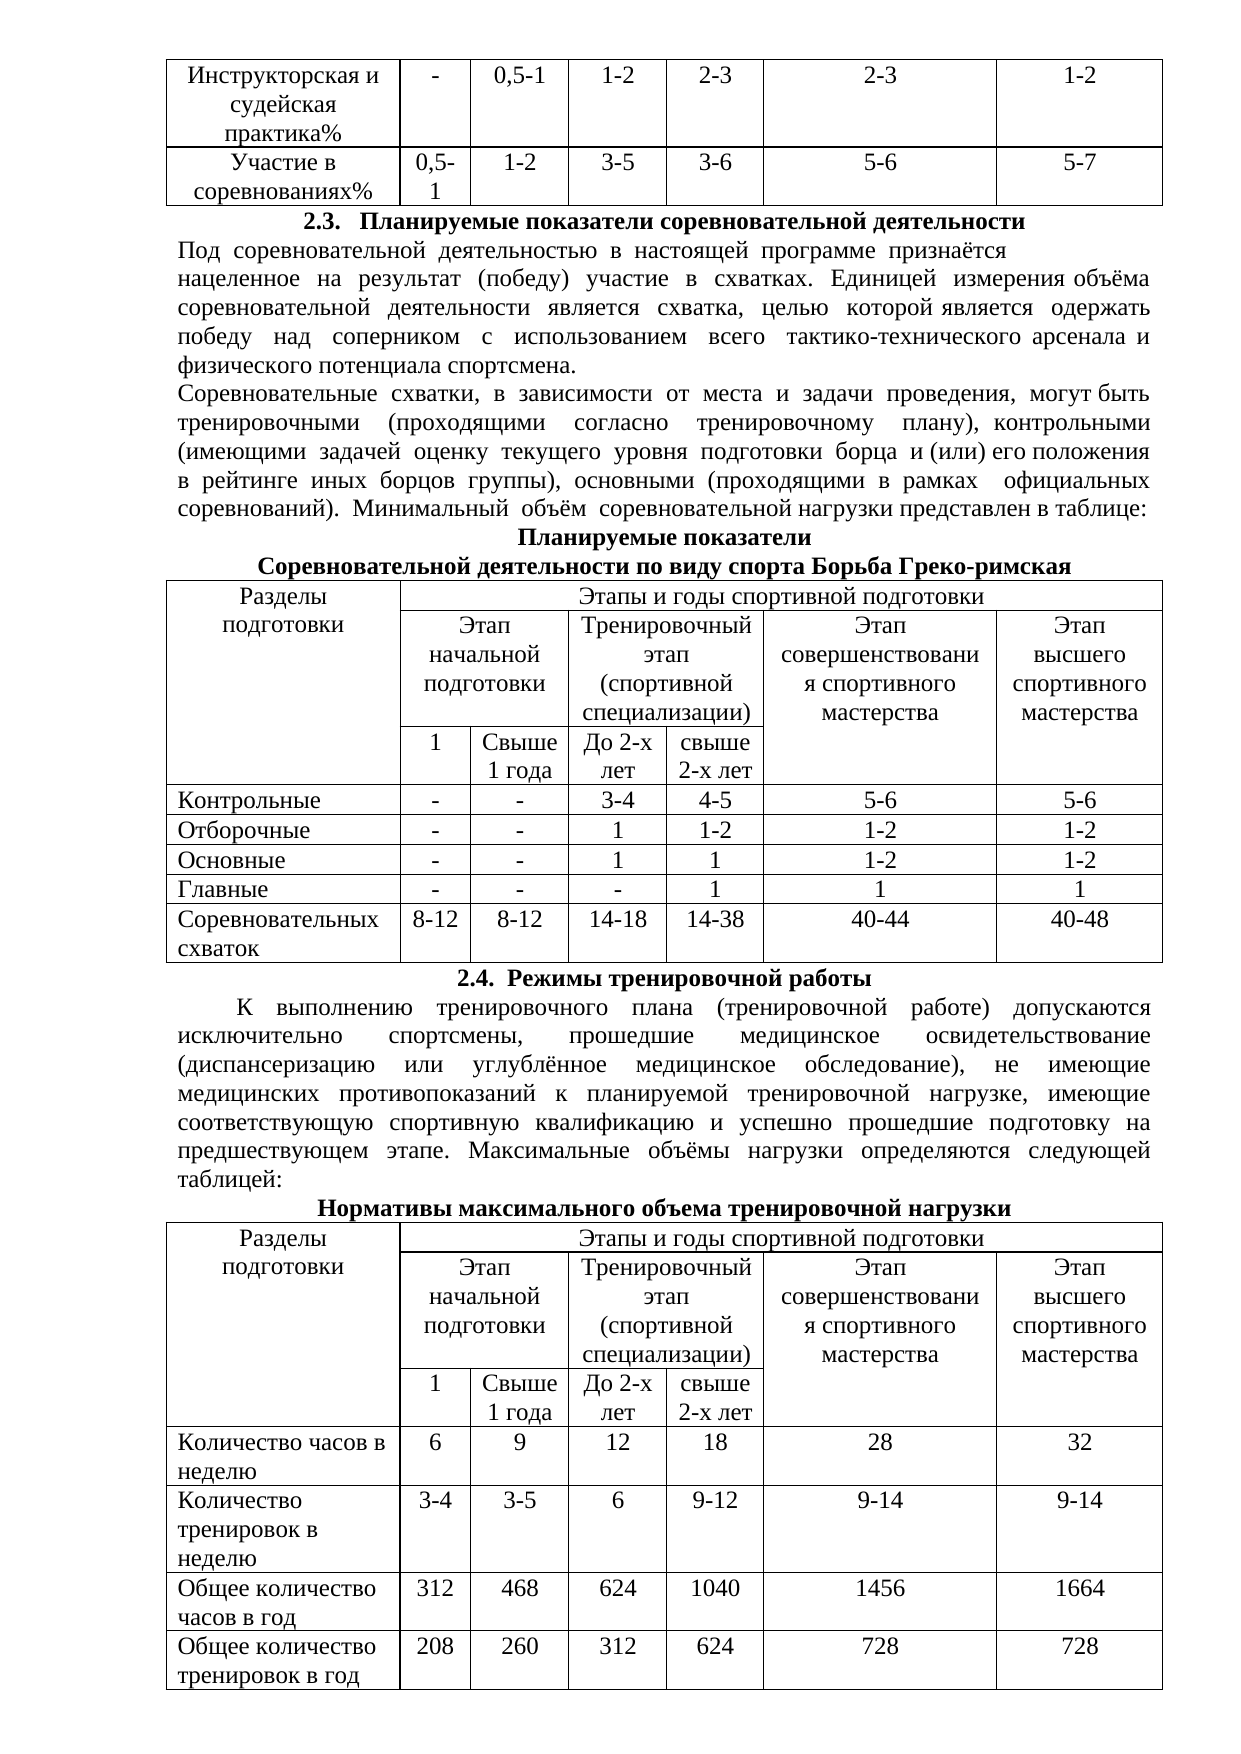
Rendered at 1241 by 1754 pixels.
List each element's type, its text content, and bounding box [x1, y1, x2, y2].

table_cell 1 [569, 845, 666, 873]
table_cell Этап начальной подготовки [401, 1253, 568, 1367]
table_cell 0,5-1 [471, 60, 568, 146]
table_cell 1-2 [764, 845, 996, 873]
table_cell 312 [569, 1631, 666, 1689]
table_cell - [401, 875, 470, 903]
table_cell 1 [401, 727, 470, 784]
table_cell - [569, 875, 666, 903]
table_header Этапы и годы спортивной подготовки [401, 1223, 1162, 1251]
table_cell Количество часов в неделю [167, 1427, 399, 1484]
table_cell 2-3 [764, 60, 996, 146]
table_cell 1 [667, 875, 763, 903]
table_cell 1 [997, 875, 1162, 903]
text Под соревновательной деятельностью в настоящей программе признаётся [177, 235, 1152, 263]
table_cell Свыше 1 года [471, 727, 568, 784]
table_cell - [471, 815, 568, 844]
table_cell Количество тренировок в неделю [167, 1486, 399, 1572]
table_cell 5-6 [997, 785, 1162, 814]
table_cell 14-18 [569, 904, 666, 962]
table_cell Этап начальной подготовки [401, 611, 568, 726]
text Соревновательные схватки, в зависимости от места и задачи проведения, могут быть тренировочными (проходящими согласно тренировочному плану), контрольными (имеющими задачей оценку текущего уровня подготовки борца и (или) его положения в рейтинге иных борцов группы), основными (проходящими в рамках официальных соревнований). Минимальный объём соревновательной нагрузки представлен в таблице: [177, 378, 1152, 522]
table_cell Общее количество часов в год [167, 1573, 399, 1630]
table_cell - [401, 60, 470, 146]
table_cell Главные [167, 875, 400, 903]
text Соревновательной деятельности по виду спорта Борьба Греко-римская [177, 551, 1152, 580]
table_cell 1-2 [569, 60, 666, 146]
table_cell свыше 2-х лет [667, 727, 763, 784]
table_cell 1-2 [764, 815, 996, 844]
table_cell Свыше 1 года [471, 1369, 568, 1426]
table_cell - [471, 845, 568, 873]
table_cell 12 [569, 1427, 666, 1484]
text Планируемые показатели [177, 522, 1152, 551]
table_cell 9-12 [667, 1486, 763, 1572]
table_cell 3-5 [471, 1486, 568, 1572]
table_cell Этап совершенствования спортивного мастерства [764, 611, 996, 784]
table_cell Этап высшего спортивного мастерства [997, 611, 1162, 784]
table_cell 40-48 [997, 904, 1162, 962]
table_cell - [401, 815, 470, 844]
table_cell Этап высшего спортивного мастерства [997, 1253, 1162, 1426]
text нацеленное на результат (победу) участие в схватках. Единицей измерения объёма соревновательной деятельности является схватка, целью которой является одержать победу над соперником с использованием всего тактико-технического арсенала и физического потенциала спортсмена. [177, 263, 1152, 378]
table_cell Тренировочный этап (спортивной специализации) [569, 611, 763, 726]
table_cell - [471, 785, 568, 814]
table_cell 0,5-1 [401, 148, 470, 205]
table_cell 1-2 [997, 845, 1162, 873]
table_cell 1664 [997, 1573, 1162, 1630]
table_cell свыше 2-х лет [667, 1369, 763, 1426]
table_cell 5-7 [997, 148, 1162, 205]
table_cell Контрольные [167, 785, 400, 814]
table_cell 1-2 [997, 815, 1162, 844]
table_cell 28 [764, 1427, 996, 1484]
table_cell 1-2 [997, 60, 1162, 146]
table_cell 5-6 [764, 148, 996, 205]
table_cell 1 [569, 815, 666, 844]
table_cell 2-3 [667, 60, 763, 146]
table_cell 1456 [764, 1573, 996, 1630]
table_cell - [401, 785, 470, 814]
table_cell Отборочные [167, 815, 400, 844]
table_cell 1040 [667, 1573, 763, 1630]
table_cell 260 [471, 1631, 568, 1689]
table_cell - [471, 875, 568, 903]
table_cell 1-2 [667, 815, 763, 844]
table_cell 18 [667, 1427, 763, 1484]
table_cell 8-12 [471, 904, 568, 962]
table_cell 9-14 [997, 1486, 1162, 1572]
table_cell 14-38 [667, 904, 763, 962]
table_header Разделы подготовки [167, 581, 400, 784]
table_cell 728 [764, 1631, 996, 1689]
text 2.4. Режимы тренировочной работы [177, 963, 1152, 992]
table_cell 6 [569, 1486, 666, 1572]
table_cell До 2-х лет [569, 727, 666, 784]
table_cell 312 [401, 1573, 470, 1630]
table_cell 1-2 [471, 148, 568, 205]
table_cell 1 [401, 1369, 470, 1426]
table_cell 6 [401, 1427, 470, 1484]
text 2.3. Планируемые показатели соревновательной деятельности [177, 206, 1152, 235]
table_cell Тренировочный этап (спортивной специализации) [569, 1253, 763, 1367]
table_header Этапы и годы спортивной подготовки [401, 581, 1162, 609]
text Нормативы максимального объема тренировочной нагрузки [177, 1193, 1152, 1222]
table_cell 3-5 [569, 148, 666, 205]
table_cell Участие в соревнованиях% [167, 148, 399, 205]
table_cell 9-14 [764, 1486, 996, 1572]
table_cell Инструкторская и судейская практика% [167, 60, 399, 146]
text К выполнению тренировочного плана (тренировочной работе) допускаются исключительно спортсмены, прошедшие медицинское освидетельствование (диспансеризацию или углублённое медицинское обследование), не имеющие медицинских противопоказаний к планируемой тренировочной нагрузке, имеющие соответствующую спортивную квалификацию и успешно прошедшие подготовку на предшествующем этапе. Максимальные объёмы нагрузки определяются следующей таблицей: [177, 992, 1152, 1193]
table_cell Основные [167, 845, 400, 873]
table_cell Этап совершенствования спортивного мастерства [764, 1253, 996, 1426]
table_cell 5-6 [764, 785, 996, 814]
table_cell 9 [471, 1427, 568, 1484]
table_cell 624 [569, 1573, 666, 1630]
table_cell 4-5 [667, 785, 763, 814]
table_cell 8-12 [401, 904, 470, 962]
table_cell Общее количество тренировок в год [167, 1631, 399, 1689]
table_cell Соревновательных схваток [167, 904, 400, 962]
table_cell 3-4 [569, 785, 666, 814]
table_cell 624 [667, 1631, 763, 1689]
table_cell 32 [997, 1427, 1162, 1484]
table_cell 3-4 [401, 1486, 470, 1572]
table_cell 3-6 [667, 148, 763, 205]
table_cell До 2-х лет [569, 1369, 666, 1426]
table_cell 40-44 [764, 904, 996, 962]
table_cell - [401, 845, 470, 873]
table_cell 728 [997, 1631, 1162, 1689]
table_cell 1 [667, 845, 763, 873]
table_cell 468 [471, 1573, 568, 1630]
table_header Разделы подготовки [167, 1223, 399, 1426]
table_cell 208 [401, 1631, 470, 1689]
table_cell 1 [764, 875, 996, 903]
